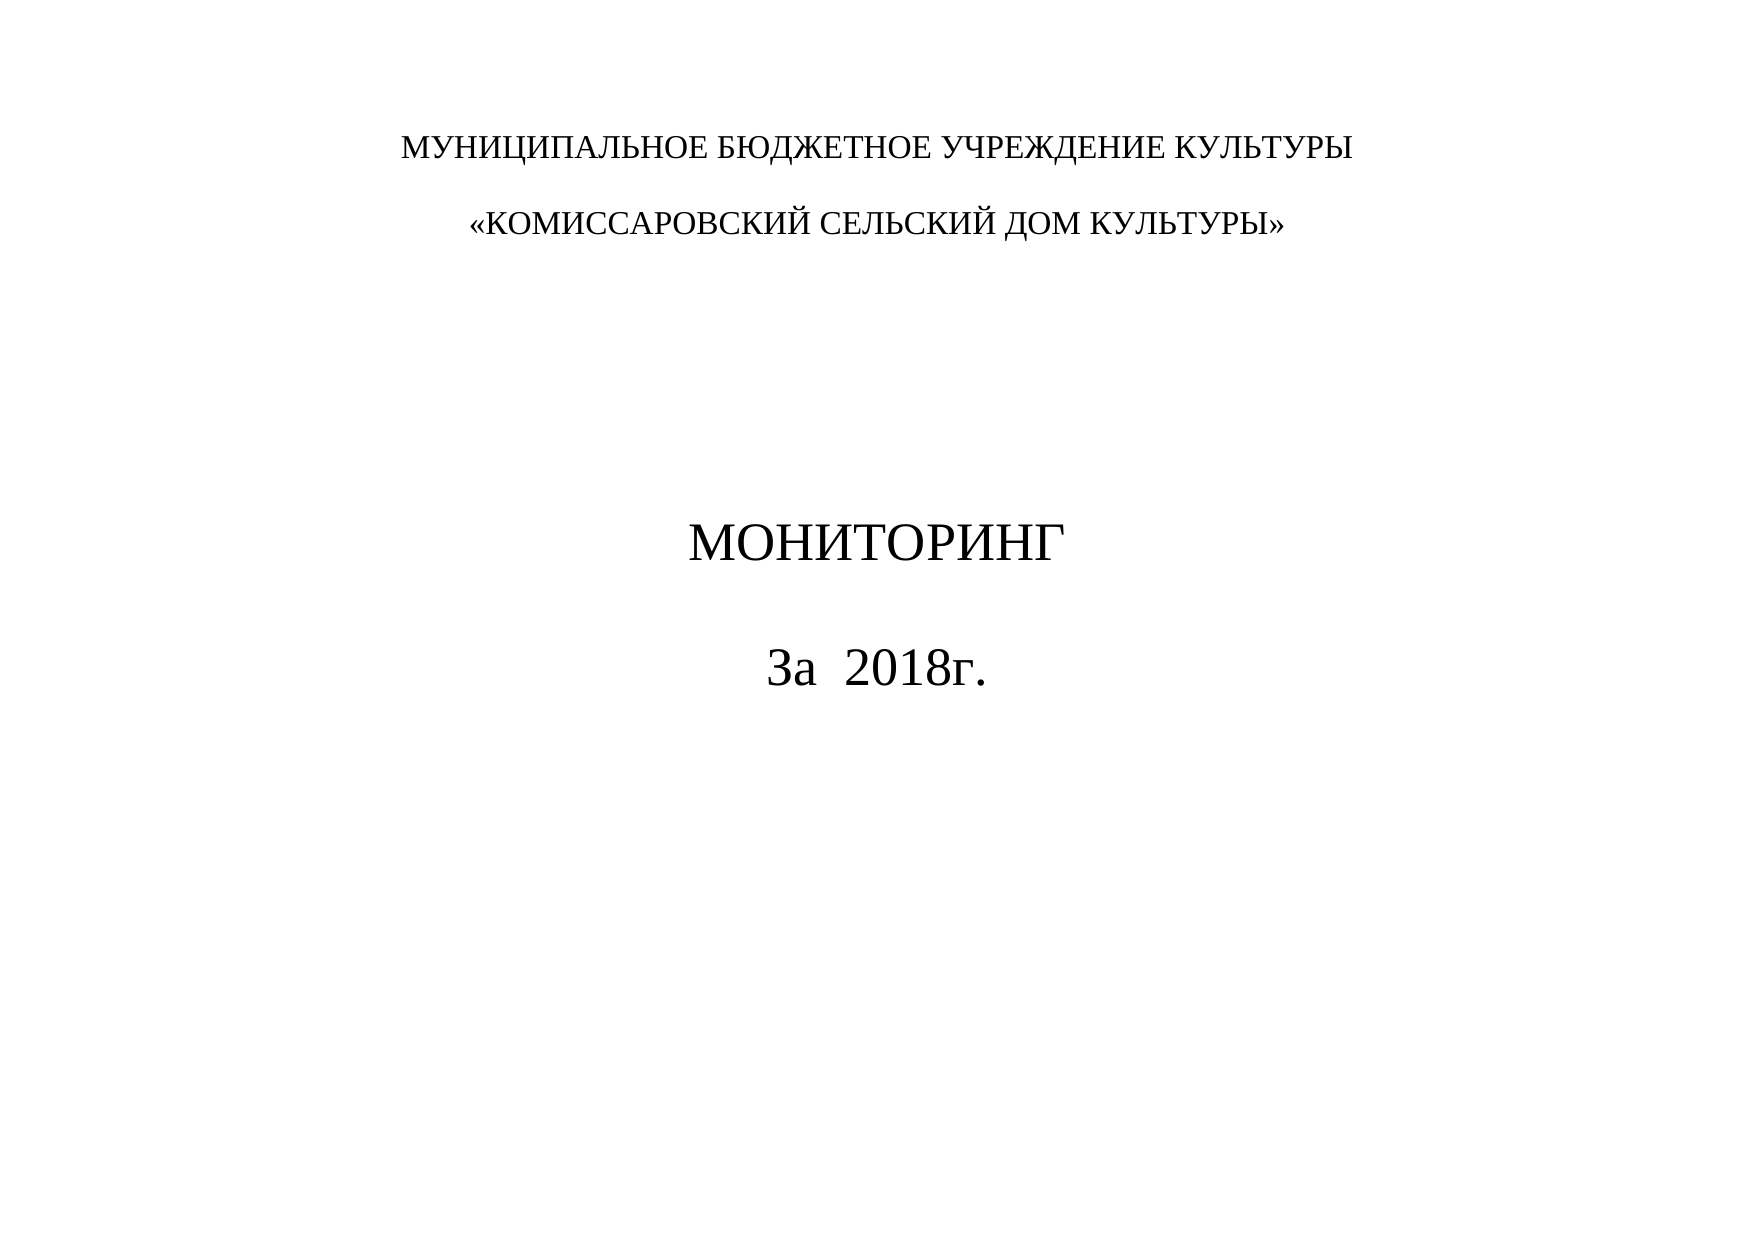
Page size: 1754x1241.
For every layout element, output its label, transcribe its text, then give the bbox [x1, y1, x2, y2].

text «КОМИССАРОВСКИЙ СЕЛЬСКИЙ ДОМ КУЛЬТУРЫ» [118, 204, 1636, 242]
text МУНИЦИПАЛЬНОЕ БЮДЖЕТНОЕ УЧРЕЖДЕНИЕ КУЛЬТУРЫ [118, 127, 1636, 165]
text МОНИТОРИНГ [118, 510, 1636, 573]
text За 2018г. [118, 635, 1636, 697]
